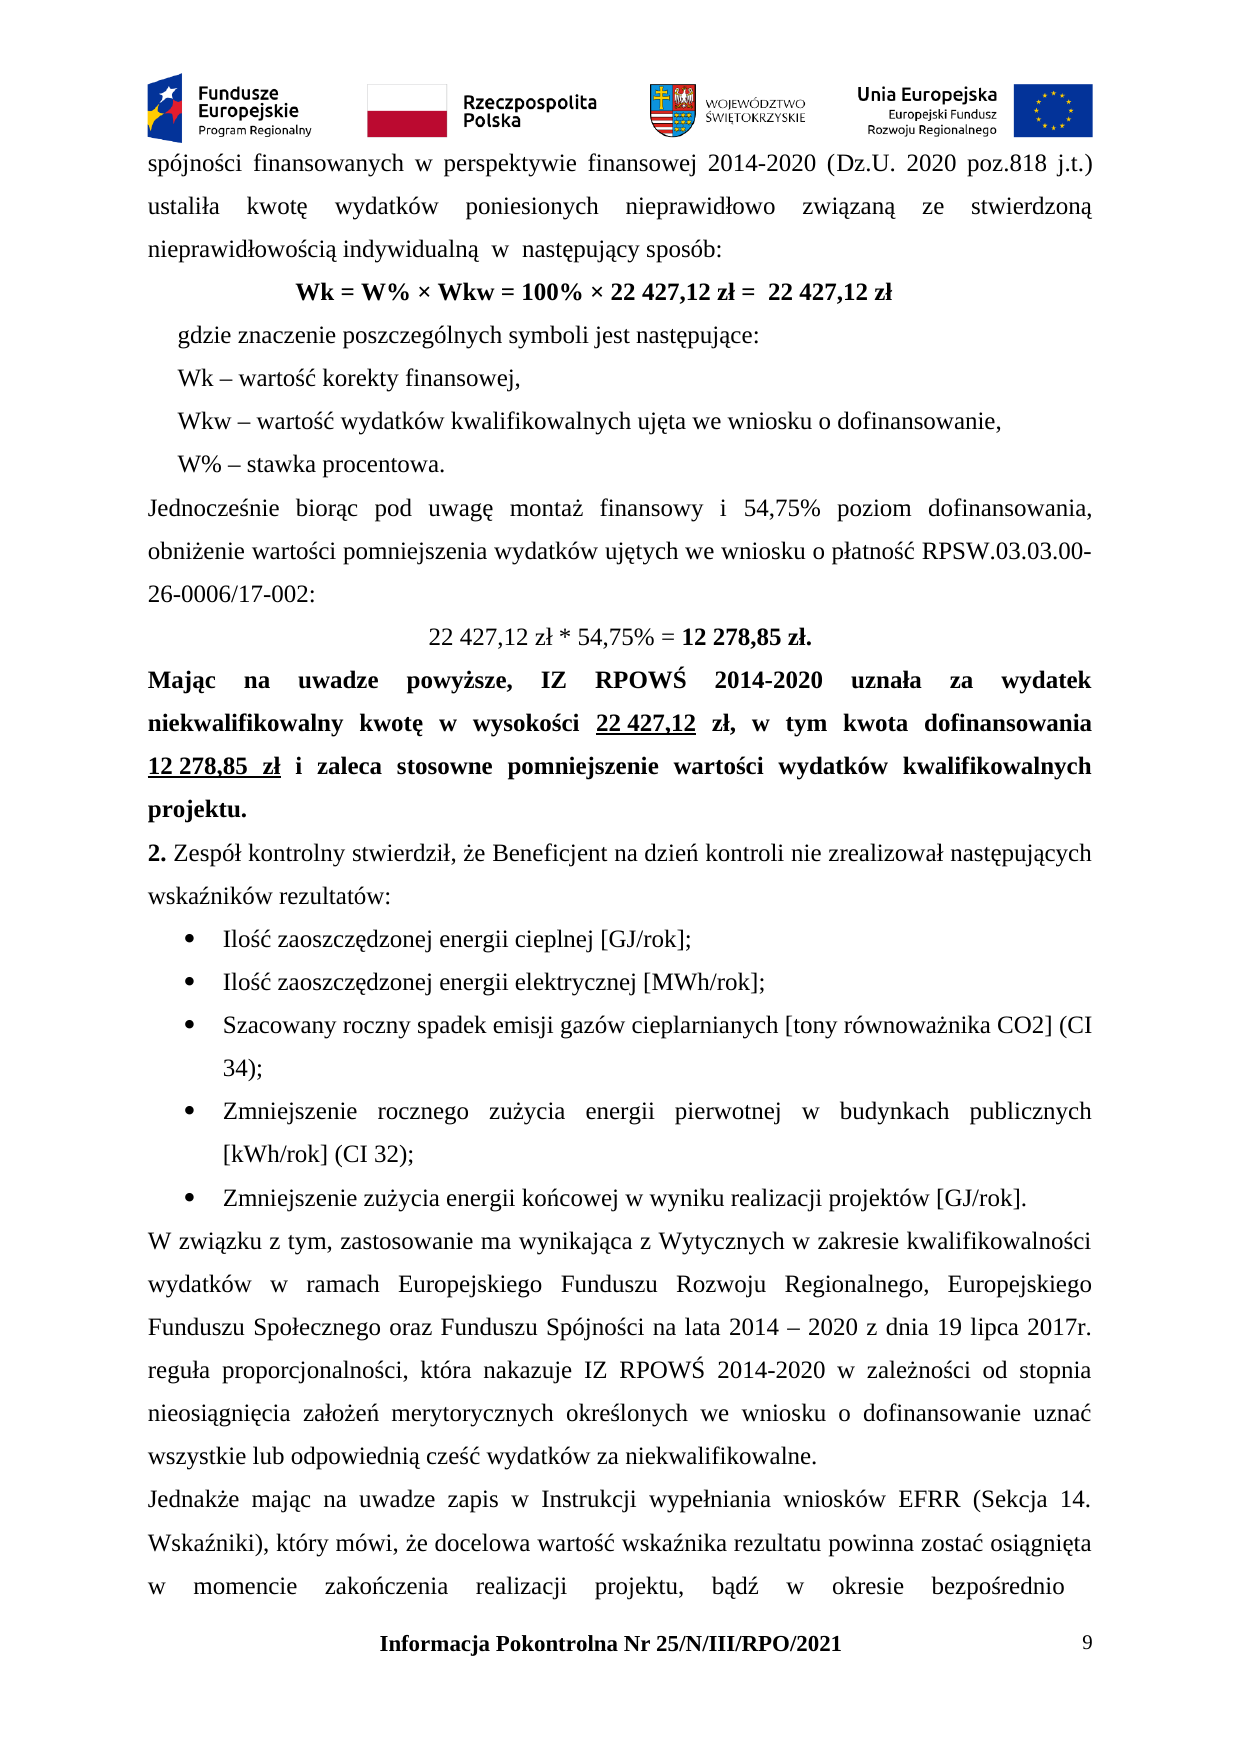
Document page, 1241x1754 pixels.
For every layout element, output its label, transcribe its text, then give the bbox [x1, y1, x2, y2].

list 22 427,12 zł * 54,75% = 12 278,85 zł. [148, 622, 1093, 651]
list Ilość zaoszczędzonej energii cieplnej [GJ/rok]; [185, 924, 1093, 953]
list Ilość zaoszczędzonej energii elektrycznej [MWh/rok]; [185, 967, 1093, 996]
picture [147, 73, 1093, 143]
list Zmniejszenie zużycia energii końcowej w wyniku realizacji projektów [GJ/rok]. [185, 1183, 1093, 1211]
list Wk = W% × Wkw = 100% × 22 427,12 zł = 22 427,12 zł [223, 277, 1093, 306]
list Zmniejszenie rocznego zużycia energii pierwotnej w budynkach publicznych [kWh/rok] (CI 32); [185, 1096, 1093, 1168]
text 2. Zespół kontrolny stwierdził, że Beneficjent na dzień kontroli nie zrealizował następujących wskaźników rezultatów: [148, 838, 1093, 909]
list Wk – wartość korekty finansowej, [177, 363, 1093, 392]
list gdzie znaczenie poszczególnych symboli jest następujące: [177, 320, 1093, 349]
text W związku z tym, zastosowanie ma wynikająca z Wytycznych w zakresie kwalifikowalności wydatków w ramach Europejskiego Funduszu Rozwoju Regionalnego, Europejskiego Funduszu Społecznego oraz Funduszu Spójności na lata 2014 – 2020 z dnia 19 lipca 2017r. reguła proporcjonalności, która nakazuje IZ RPOWŚ 2014-2020 w zależności od stopnia nieosiągnięcia założeń merytorycznych określonych we wniosku o dofinansowanie uznać wszystkie lub odpowiednią cześć wydatków za niekwalifikowalne. [148, 1226, 1093, 1470]
list Szacowany roczny spadek emisji gazów cieplarnianych [tony równoważnika CO2] (CI 34); [185, 1010, 1093, 1082]
list Wkw – wartość wydatków kwalifikowalnych ujęta we wniosku o dofinansowanie, [177, 406, 1093, 435]
text Mając na uwadze powyższe, IZ RPOWŚ 2014-2020 uznała za wydatek niekwalifikowalny kwotę w wysokości 22 427,12 zł, w tym kwota dofinansowania 12 278,85 zł i zaleca stosowne pomniejszenie wartości wydatków kwalifikowalnych projektu. [148, 665, 1093, 823]
list W% – stawka procentowa. [177, 449, 1093, 478]
list Jednocześnie biorąc pod uwagę montaż finansowy i 54,75% poziom dofinansowania, obniżenie wartości pomniejszenia wydatków ujętych we wniosku o płatność RPSW.03.03.00-26-0006/17-002: [148, 493, 1093, 608]
